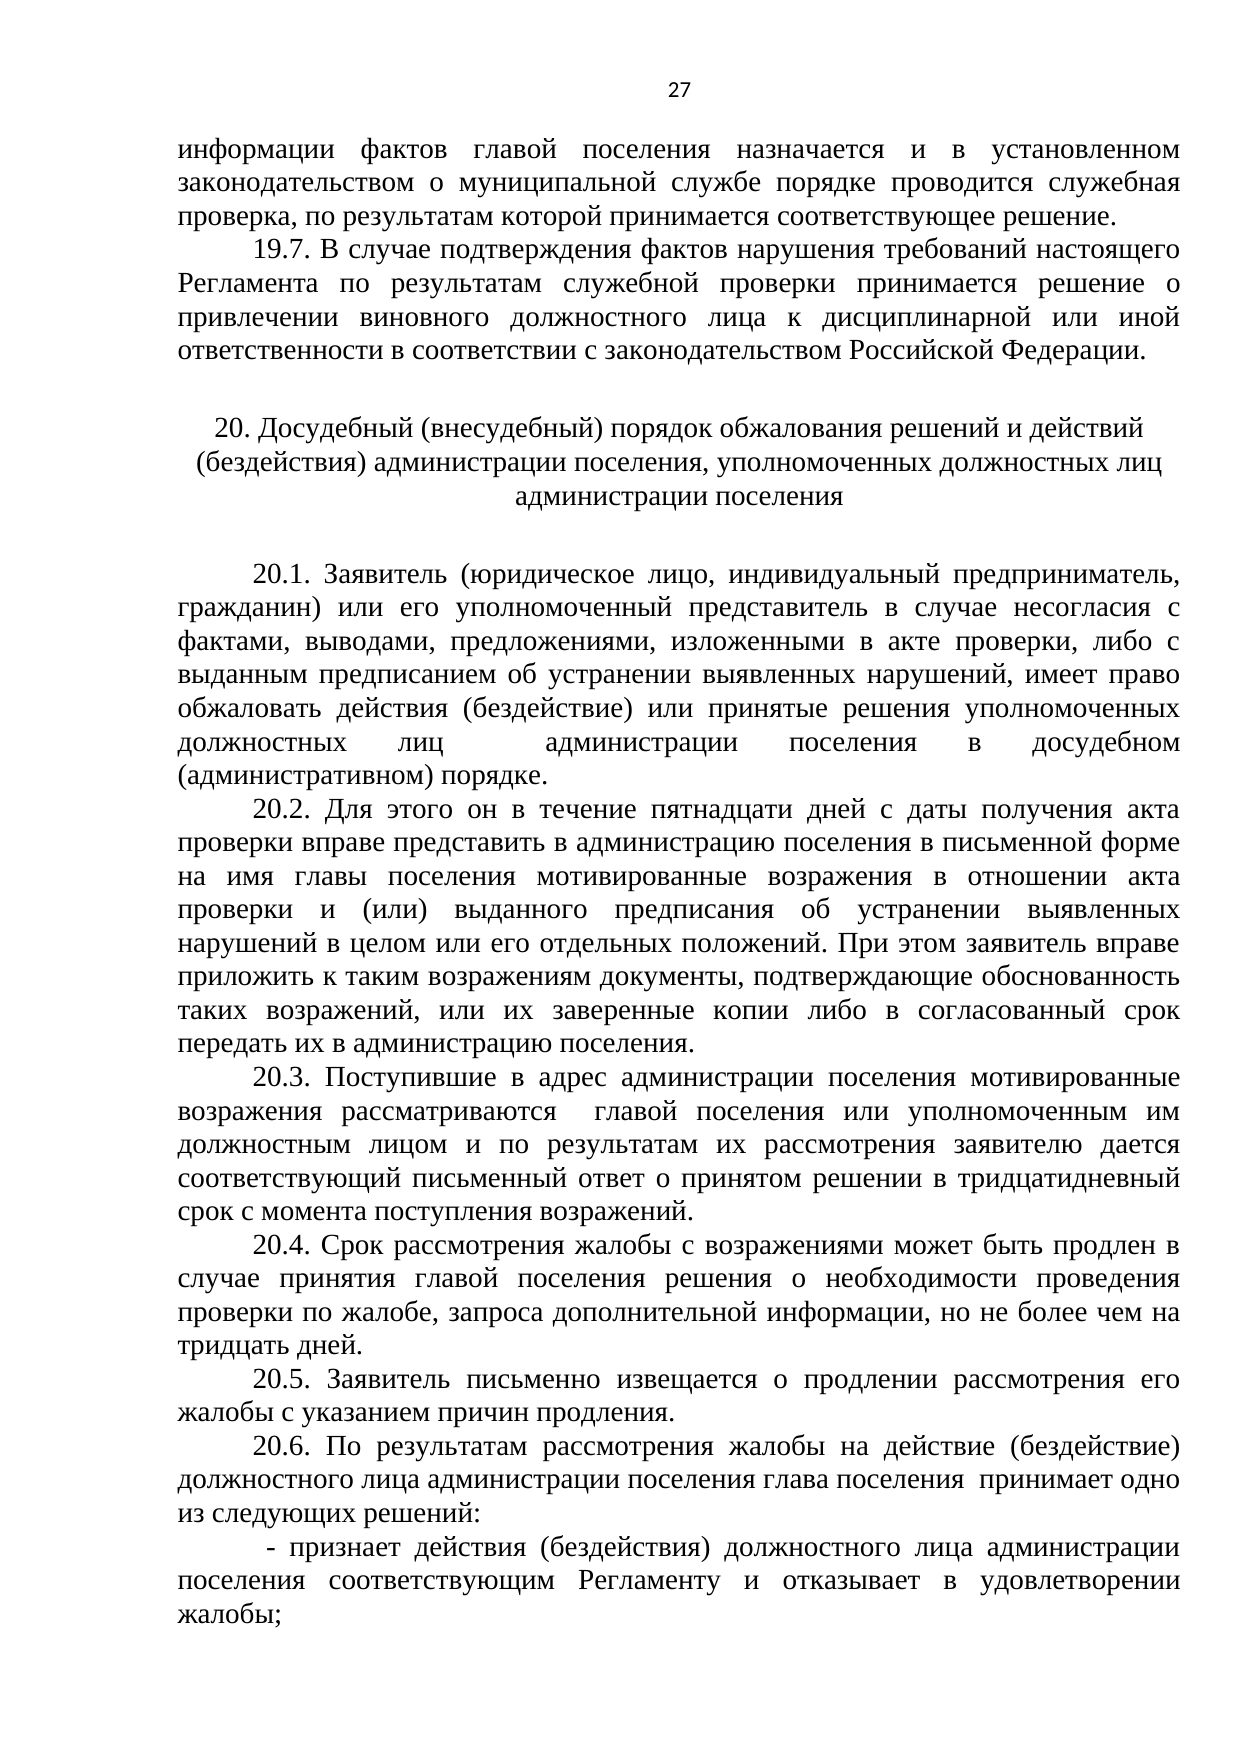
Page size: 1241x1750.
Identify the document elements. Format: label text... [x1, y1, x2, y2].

text 20.1. Заявитель (юридическое лицо, индивидуальный предприниматель, гражданин) или его уполномоченный представитель в случае несогласия с фактами, выводами, предложениями, изложенными в акте проверки, либо с выданным предписанием об устранении выявленных нарушений, имеет право обжаловать действия (бездействие) или принятые решения уполномоченных должностных лиц администрации поселения в досудебном (административном) порядке. [177, 556, 1181, 791]
text 20.3. Поступившие в адрес администрации поселения мотивированные возражения рассматриваются главой поселения или уполномоченным им должностным лицом и по результатам их рассмотрения заявителю дается соответствующий письменный ответ о принятом решении в тридцатидневный срок с момента поступления возражений. [177, 1059, 1181, 1227]
text 19.7. В случае подтверждения фактов нарушения требований настоящего Регламента по результатам служебной проверки принимается решение о привлечении виновного должностного лица к дисциплинарной или иной ответственности в соответствии с законодательством Российской Федерации. [177, 232, 1181, 366]
text 20.2. Для этого он в течение пятнадцати дней с даты получения акта проверки вправе представить в администрацию поселения в письменной форме на имя главы поселения мотивированные возражения в отношении акта проверки и (или) выданного предписания об устранении выявленных нарушений в целом или его отдельных положений. При этом заявитель вправе приложить к таким возражениям документы, подтверждающие обоснованность таких возражений, или их заверенные копии либо в согласованный срок передать их в администрацию поселения. [177, 791, 1181, 1059]
text 20.4. Срок рассмотрения жалобы с возражениями может быть продлен в случае принятия главой поселения решения о необходимости проведения проверки по жалобе, запроса дополнительной информации, но не более чем на тридцать дней. [177, 1227, 1181, 1361]
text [177, 131, 1181, 232]
text 20.6. По результатам рассмотрения жалобы на действие (бездействие) должностного лица администрации поселения глава поселения принимает одно из следующих решений: [177, 1428, 1181, 1529]
text 20.5. Заявитель письменно извещается о продлении рассмотрения его жалобы с указанием причин продления. [177, 1361, 1181, 1428]
text - признает действия (бездействия) должностного лица администрации поселения соответствующим Регламенту и отказывает в удовлетворении жалобы; [177, 1529, 1181, 1629]
text 20. Досудебный (внесудебный) порядок обжалования решений и действий (бездействия) администрации поселения, уполномоченных должностных лиц администрации поселения [177, 411, 1181, 511]
